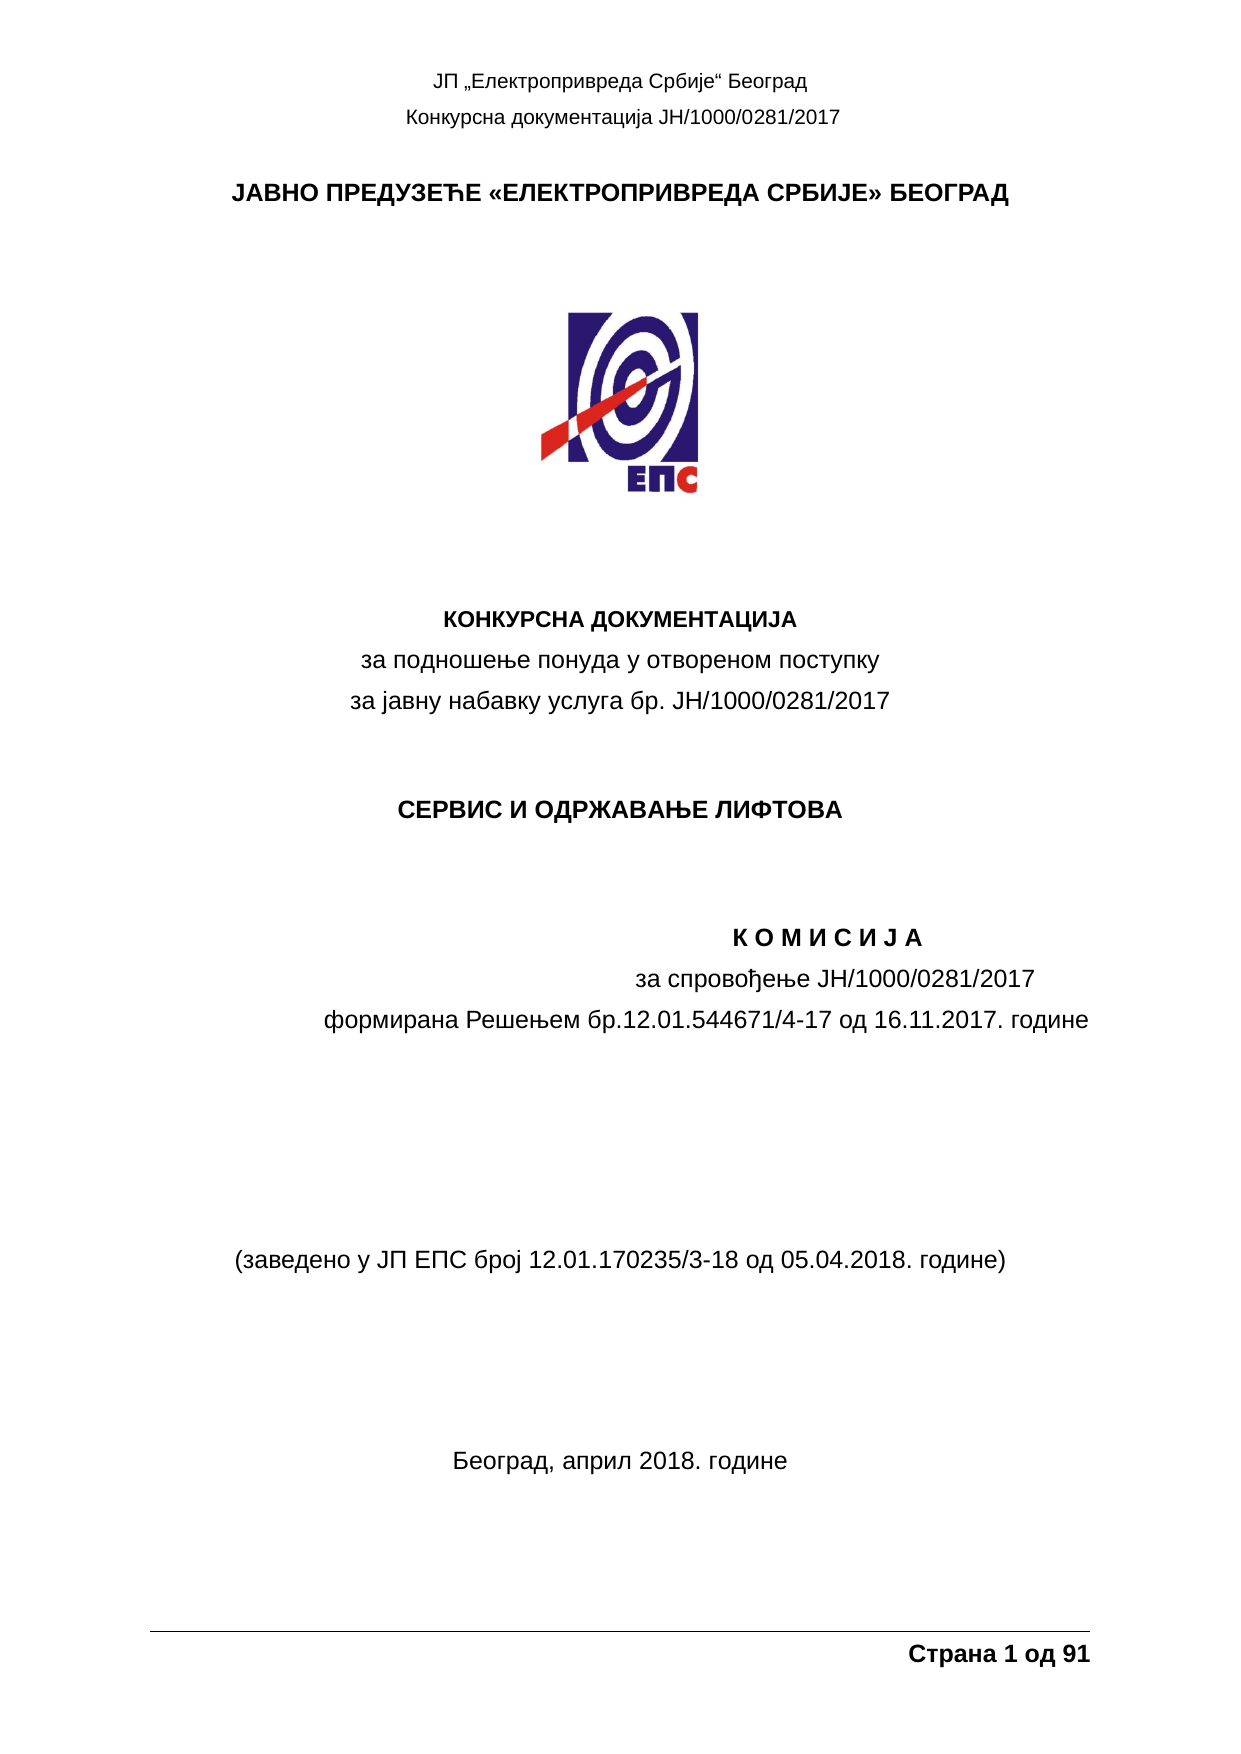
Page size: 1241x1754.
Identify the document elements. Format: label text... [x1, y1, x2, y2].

text К О М И С И Ј А [150, 922, 1090, 951]
text ЈАВНО ПРЕДУЗЕЋЕ «ЕЛЕКТРОПРИВРЕДА СРБИЈЕ» БЕОГРАД [150, 178, 1090, 207]
text за спровођење ЈН/1000/0281/2017 [150, 964, 1090, 992]
text за јавну набавку услуга бр. ЈН/1000/0281/2017 [150, 686, 1090, 715]
text за подношење понуда у отвореном поступку [150, 645, 1090, 674]
title СЕРВИС И ОДРЖАВАЊЕ ЛИФТОВА [150, 795, 1090, 824]
picture [521, 301, 719, 511]
text КОНКУРСНА ДОКУМЕНТАЦИЈА [150, 606, 1090, 632]
text Београд, април 2018. године [150, 1446, 1090, 1475]
text формирана Решењем бр.12.01.544671/4-17 од 16.11.2017. године [150, 1005, 1090, 1034]
text (заведено у ЈП ЕПС број 12.01.170235/3-18 од 05.04.2018. године) [150, 1245, 1090, 1274]
